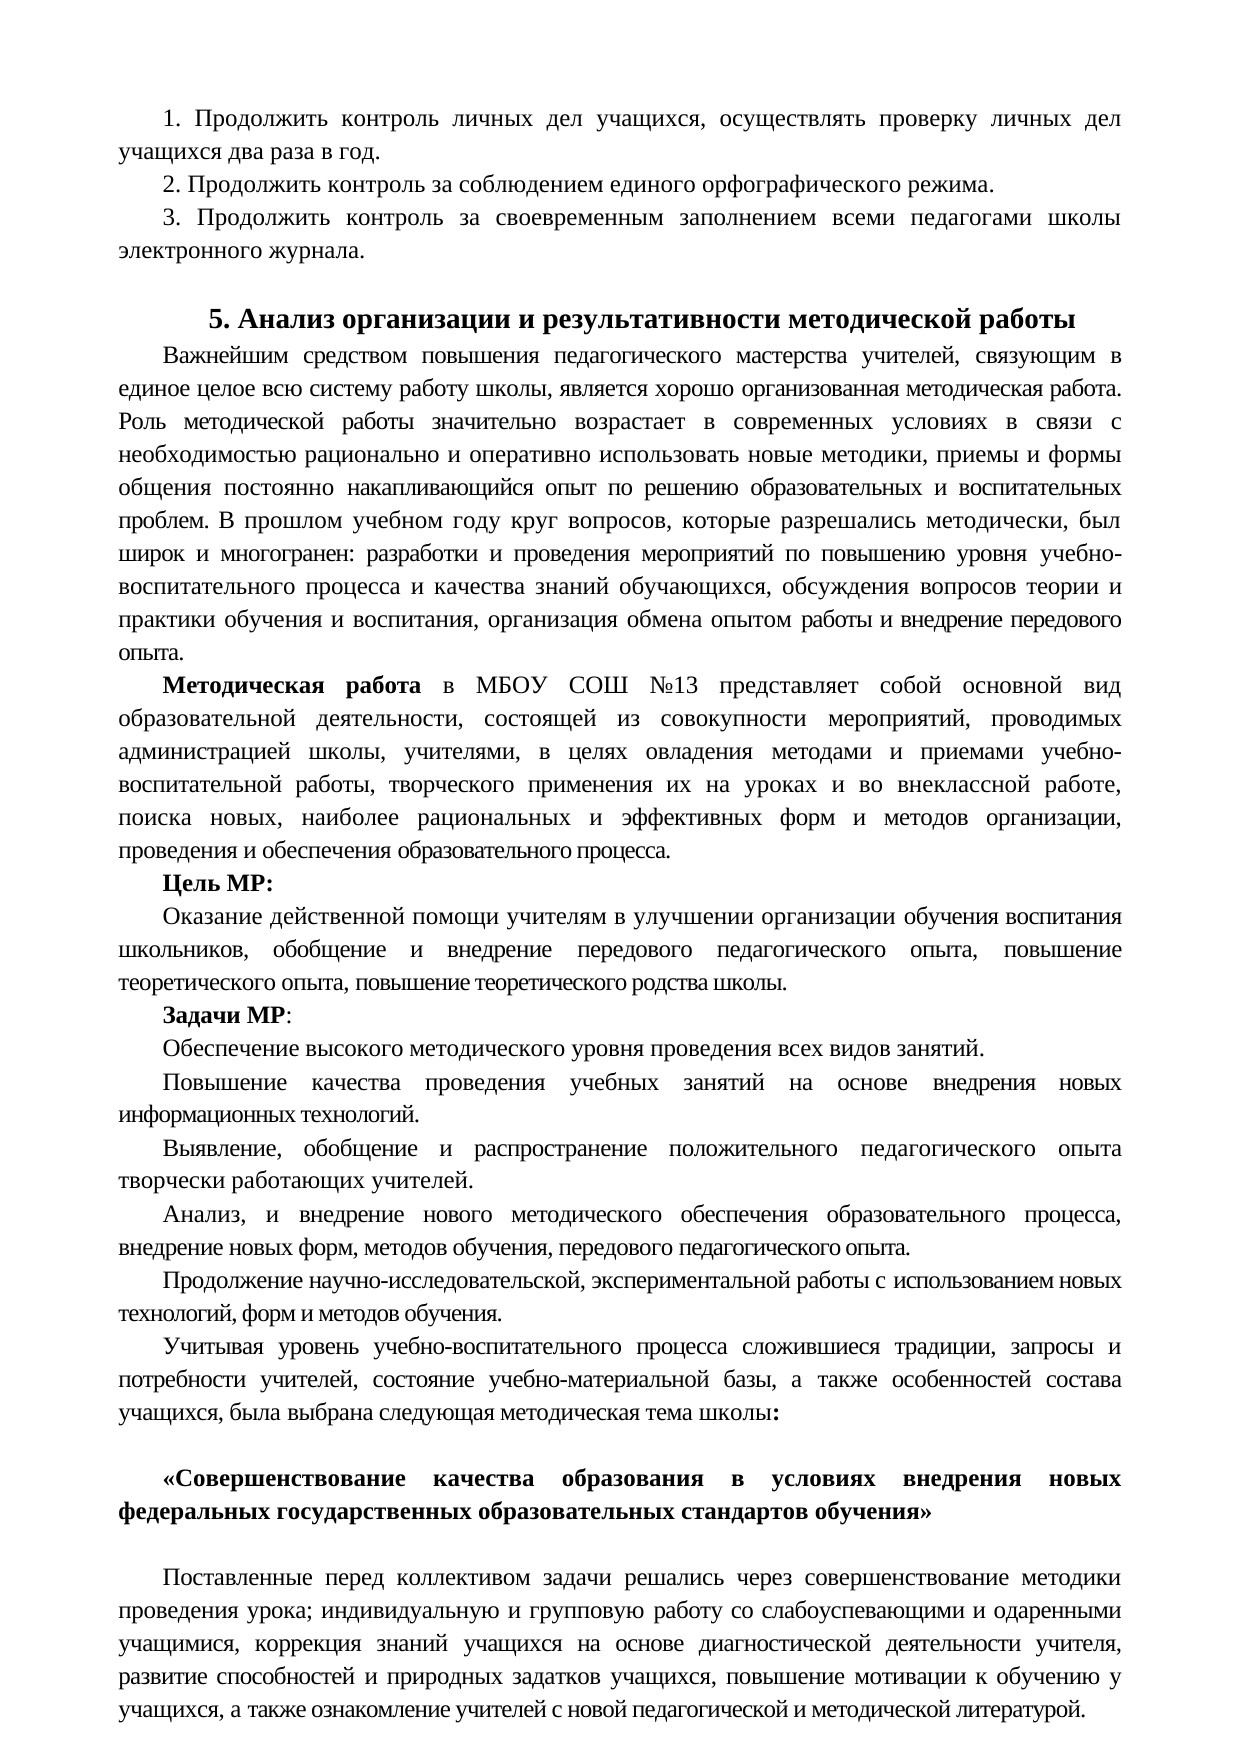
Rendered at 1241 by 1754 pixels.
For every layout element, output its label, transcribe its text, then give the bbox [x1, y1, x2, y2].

text Поставленные перед коллективом задачи решались через совершенствование методики проведения урока; индивидуальную и групповую работу со слабоуспевающими и одаренными учащимися, коррекция знаний учащихся на основе диагностической деятельности учителя, развитие способностей и природных задатков учащихся, повышение мотивации к обучению у учащихся, а также ознакомление учителей с новой педагогической и методической литературой. [118, 1562, 1122, 1723]
text Учитывая уровень учебно-воспитательного процесса сложившиеся традиции, запросы и потребности учителей, состояние учебно-материальной базы, а также особенностей состава учащихся, была выбрана следующая методическая тема школы: [118, 1331, 1122, 1426]
text Цель МР: [118, 868, 1122, 897]
text Анализ, и внедрение нового методического обеспечения образовательного процесса, внедрение новых форм, методов обучения, передового педагогического опыта. [118, 1199, 1122, 1260]
text Выявление, обобщение и распространение положительного педагогического опыта творчески работающих учителей. [118, 1133, 1122, 1194]
text Важнейшим средством повышения педагогического мастерства учителей, связующим в единое целое всю систему работу школы, является хорошо организованная методическая работа. Роль методической работы значительно возрастает в современных условиях в связи с необходимостью рационально и оперативно использовать новые методики, приемы и формы общения постоянно накапливающийся опыт по решению образовательных и воспитательных проблем. В прошлом учебном году круг вопросов, которые разрешались методически, был широк и многогранен: разработки и проведения мероприятий по повышению уровня учебно-воспитательного процесса и качества знаний обучающихся, обсуждения вопросов теории и практики обучения и воспитания, организация обмена опытом работы и внедрение передового опыта. [118, 340, 1122, 666]
text Обеспечение высокого методического уровня проведения всех видов занятий. [118, 1033, 1122, 1062]
text 2. Продолжить контроль за соблюдением единого орфографического режима. [118, 169, 1122, 198]
text Оказание действенной помощи учителям в улучшении организации обучения воспитания школьников, обобщение и внедрение передового педагогического опыта, повышение теоретического опыта, повышение теоретического родства школы. [118, 901, 1122, 996]
text «Совершенствование качества образования в условиях внедрения новых федеральных государственных образовательных стандартов обучения» [118, 1463, 1122, 1524]
text 1. Продолжить контроль личных дел учащихся, осуществлять проверку личных дел учащихся два раза в год. [118, 103, 1122, 165]
text 3. Продолжить контроль за своевременным заполнением всеми педагогами школы электронного журнала. [118, 202, 1122, 264]
text 5. Анализ организации и результативности методической работы [118, 302, 1122, 335]
text Задачи МР: [118, 1001, 1122, 1029]
text Методическая работа в МБОУ СОШ №13 представляет собой основной вид образовательной деятельности, состоящей из совокупности мероприятий, проводимых администрацией школы, учителями, в целях овладения методами и приемами учебно-воспитательной работы, творческого применения их на уроках и во внеклассной работе, поиска новых, наиболее рациональных и эффективных форм и методов организации, проведения и обеспечения образовательного процесса. [118, 670, 1122, 864]
text Повышение качества проведения учебных занятий на основе внедрения новых информационных технологий. [118, 1067, 1122, 1128]
text Продолжение научно-исследовательской, экспериментальной работы с использованием новых технологий, форм и методов обучения. [118, 1265, 1122, 1326]
